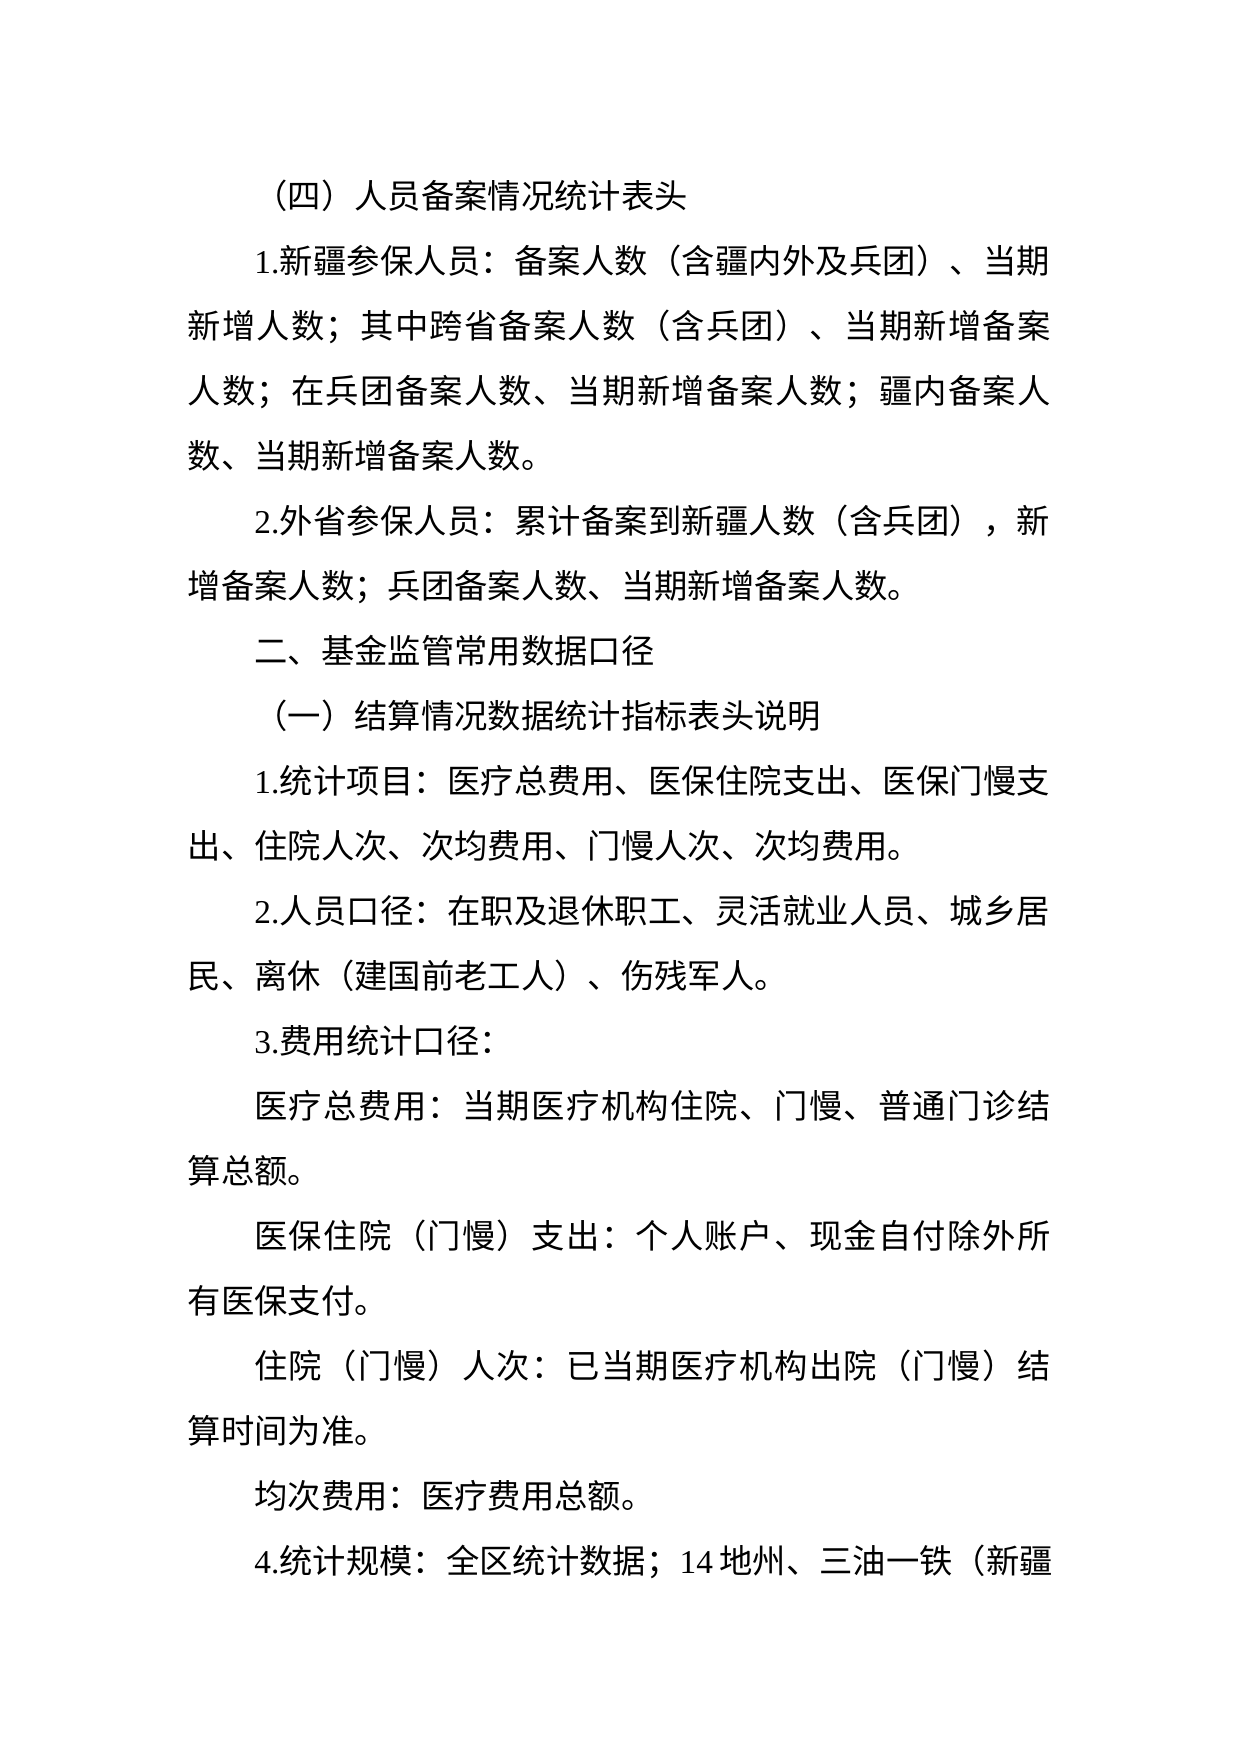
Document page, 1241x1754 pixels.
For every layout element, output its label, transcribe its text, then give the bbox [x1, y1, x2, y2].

text 1.新疆参保人员：备案人数（含疆内外及兵团）、当期新增人数；其中跨省备案人数（含兵团）、当期新增备案人数；在兵团备案人数、当期新增备案人数；疆内备案人数、当期新增备案人数。 [187, 227, 1053, 487]
text 均次费用：医疗费用总额。 [187, 1462, 1053, 1527]
text （四）人员备案情况统计表头 [187, 162, 1053, 227]
text 2.外省参保人员：累计备案到新疆人数（含兵团），新增备案人数；兵团备案人数、当期新增备案人数。 [187, 487, 1053, 617]
text （一）结算情况数据统计指标表头说明 [187, 682, 1053, 747]
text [187, 1527, 1053, 1592]
text 2.人员口径：在职及退休职工、灵活就业人员、城乡居民、离休（建国前老工人）、伤残军人。 [187, 877, 1053, 1007]
text 3.费用统计口径： [187, 1007, 1053, 1072]
text 医疗总费用：当期医疗机构住院、门慢、普通门诊结算总额。 [187, 1072, 1053, 1202]
text 住院（门慢）人次：已当期医疗机构出院（门慢）结算时间为准。 [187, 1332, 1053, 1462]
text 1.统计项目：医疗总费用、医保住院支出、医保门慢支出、住院人次、次均费用、门慢人次、次均费用。 [187, 747, 1053, 877]
text 二、基金监管常用数据口径 [187, 617, 1053, 682]
text 医保住院（门慢）支出：个人账户、现金自付除外所有医保支付。 [187, 1202, 1053, 1332]
